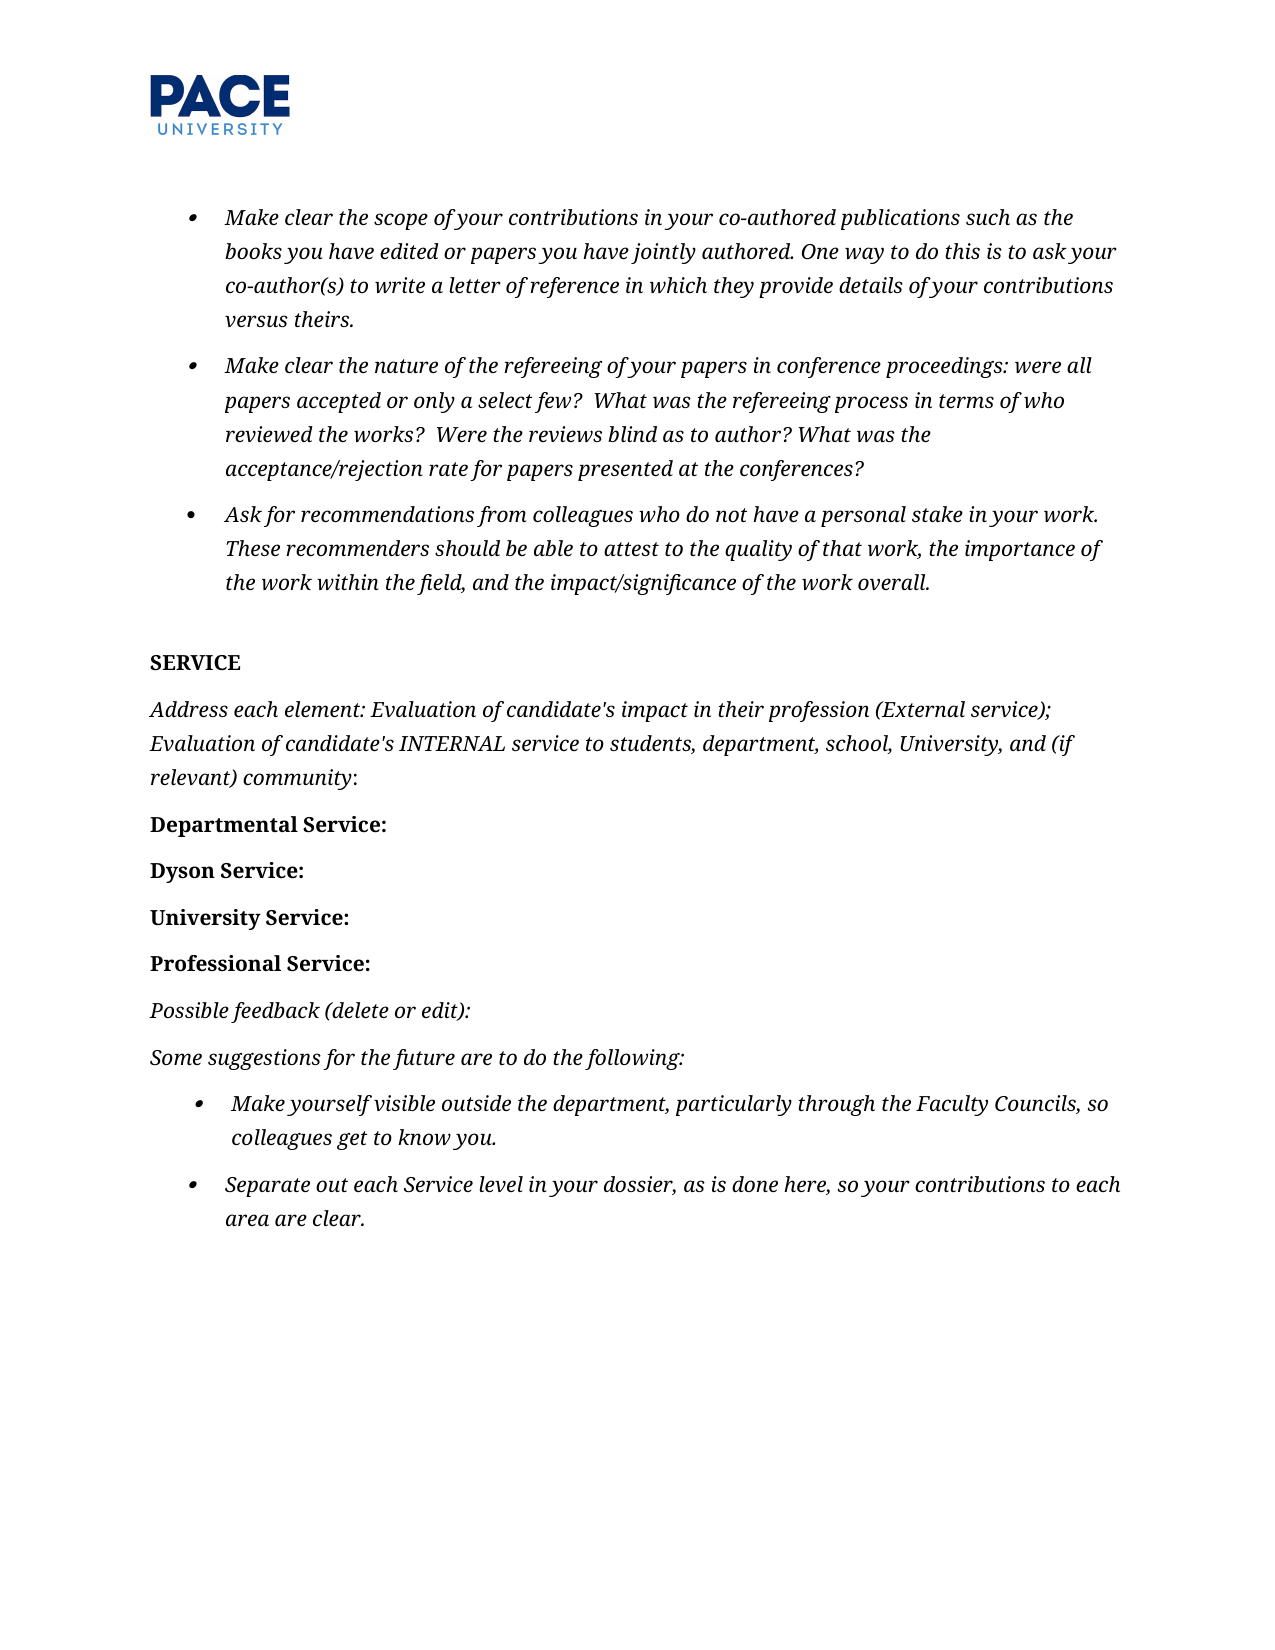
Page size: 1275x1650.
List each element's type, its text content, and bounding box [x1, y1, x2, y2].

list Separate out each Service level in your dossier, as is done here, so your contributions to each area are clear. [187, 1170, 1125, 1232]
text Some suggestions for the future are to do the following: [150, 1043, 1125, 1071]
text SERVICE [150, 648, 1125, 677]
list Make clear the scope of your contributions in your co-authored publications such as the books you have edited or papers you have jointly authored. One way to do this is to ask your co-author(s) to write a letter of reference in which they provide details of your contributions versus theirs. [187, 203, 1125, 333]
text Professional Service: [150, 949, 1125, 978]
list Make clear the nature of the refereeing of your papers in conference proceedings: were all papers accepted or only a select few? What was the refereeing process in terms of who reviewed the works? Were the reviews blind as to author? What was the acceptance/rejection rate for papers presented at the conferences? [187, 352, 1125, 482]
text Address each element: Evaluation of candidate's impact in their profession (External service); Evaluation of candidate's INTERNAL service to students, department, school, University, and (if relevant) community: [150, 695, 1125, 792]
text University Service: [150, 903, 1125, 931]
picture [150, 75, 290, 135]
list Ask for recommendations from colleagues who do not have a personal stake in your work. These recommenders should be able to attest to the quality of that work, the importance of the work within the field, and the impact/significance of the work overall. [187, 500, 1125, 631]
text Dyson Service: [150, 856, 1125, 885]
list Make yourself visible outside the department, particularly through the Faculty Councils, so colleagues get to know you. [194, 1089, 1125, 1152]
text Possible feedback (delete or edit): [150, 996, 1125, 1024]
text Departmental Service: [150, 810, 1125, 838]
